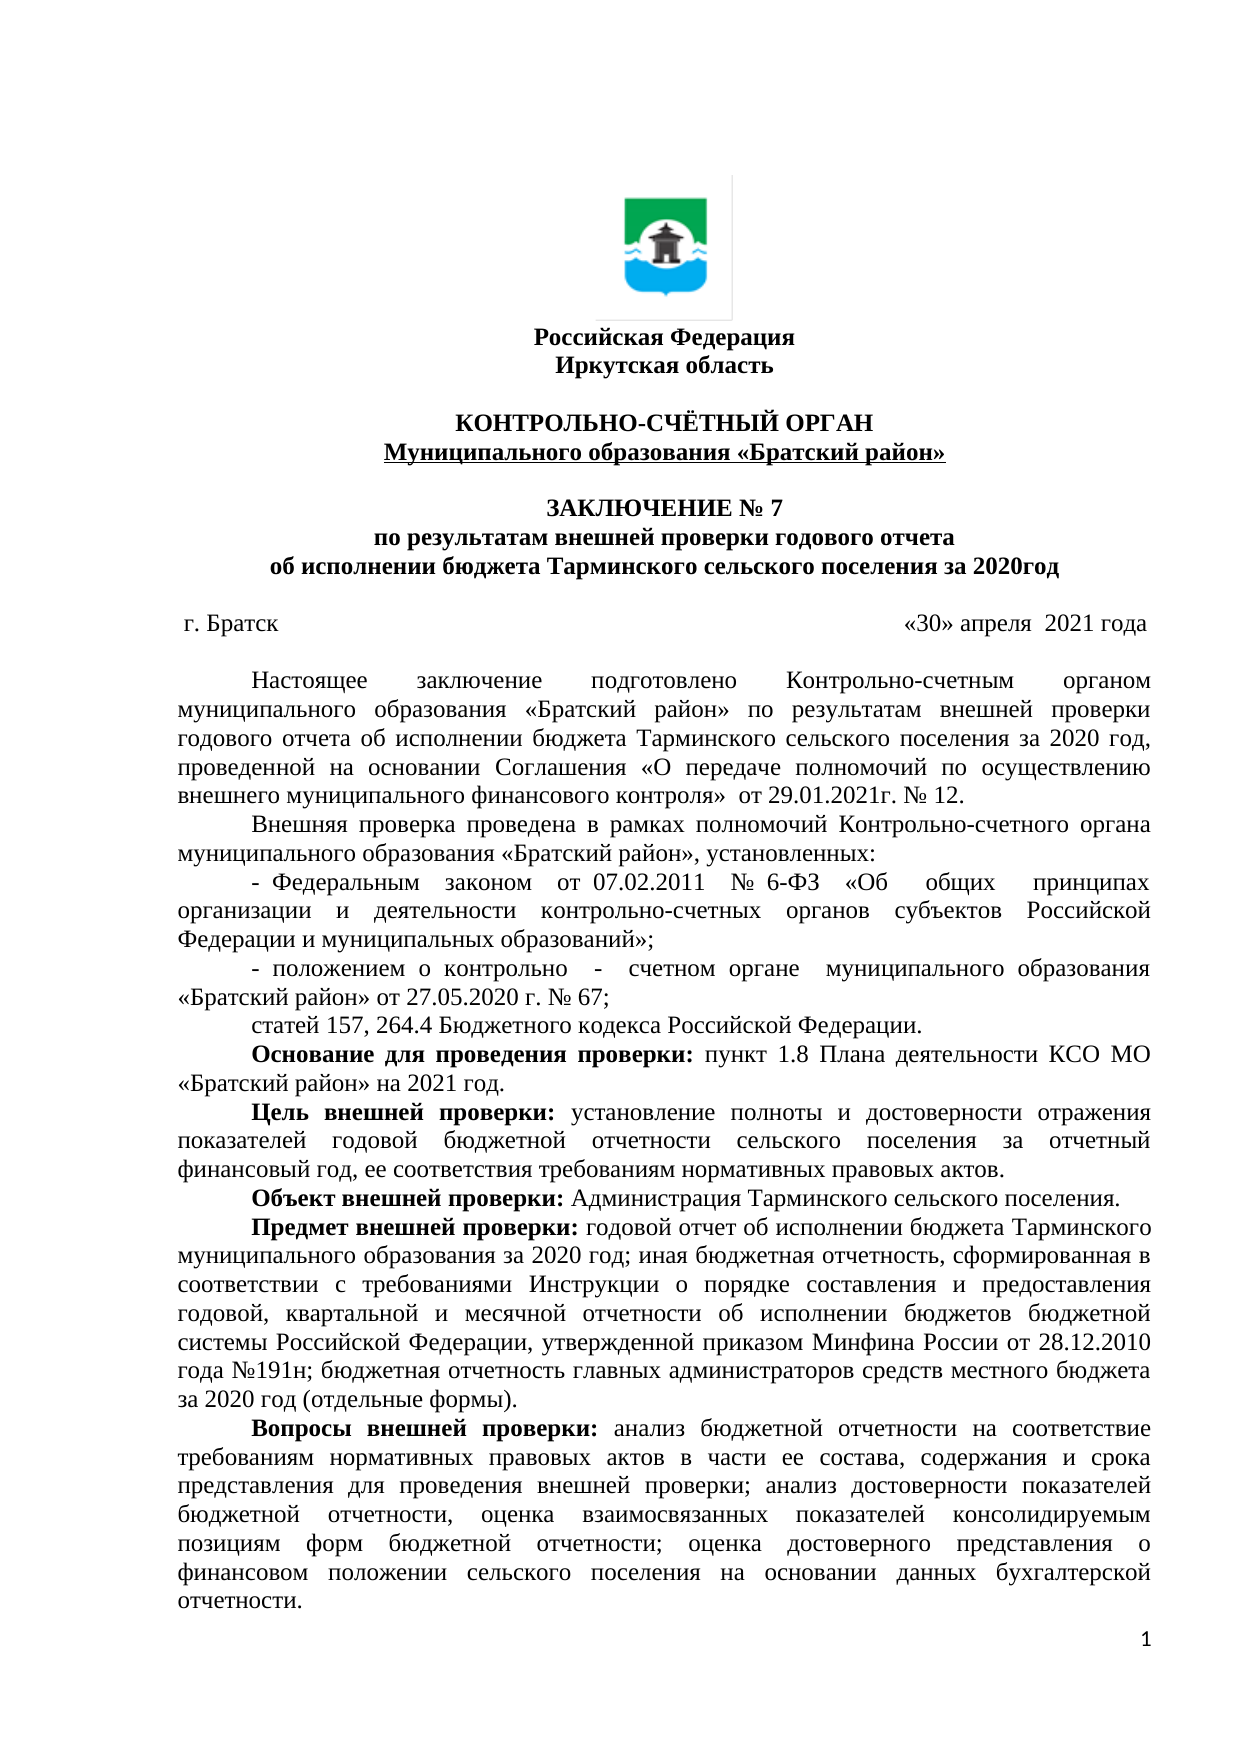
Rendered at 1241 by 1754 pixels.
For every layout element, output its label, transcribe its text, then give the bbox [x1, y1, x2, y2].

text - Федеральным законом от 07.02.2011 № 6-ФЗ «Об общих принципах организации и деятельности контрольно-счетных органов субъектов Российской Федерации и муниципальных образований»; [177, 867, 1152, 953]
text статей 157, 264.4 Бюджетного кодекса Российской Федерации. [177, 1010, 1152, 1039]
text Настоящее заключение подготовлено Контрольно-счетным органом муниципального образования «Братский район» по результатам внешней проверки годового отчета об исполнении бюджета Тарминского сельского поселения за 2020 год, проведенной на основании Соглашения «О передаче полномочий по осуществлению внешнего муниципального финансового контроля» от 29.01.2021г. № 12. [177, 665, 1152, 809]
text по результатам внешней проверки годового отчета [177, 522, 1152, 551]
text Объект внешней проверки: Администрация Тарминского сельского поселения. [177, 1183, 1152, 1212]
picture [595, 175, 734, 322]
text Предмет внешней проверки: годовой отчет об исполнении бюджета Тарминского муниципального образования за 2020 год; иная бюджетная отчетность, сформированная в соответствии с требованиями Инструкции о порядке составления и предоставления годовой, квартальной и месячной отчетности об исполнении бюджетов бюджетной системы Российской Федерации, утвержденной приказом Минфина России от 28.12.2010 года №191н; бюджетная отчетность главных администраторов средств местного бюджета за 2020 год (отдельные формы). [177, 1212, 1152, 1413]
text Иркутская область [177, 351, 1152, 379]
text Муниципального образования «Братский район» [177, 437, 1152, 466]
text об исполнении бюджета Тарминского сельского поселения за 2020год [177, 551, 1152, 580]
text Внешняя проверка проведена в рамках полномочий Контрольно-счетного органа муниципального образования «Братский район», установленных: [177, 809, 1152, 867]
text ЗАКЛЮЧЕНИЕ № 7 [177, 493, 1152, 522]
text Вопросы внешней проверки: анализ бюджетной отчетности на соответствие требованиям нормативных правовых актов в части ее состава, содержания и срока представления для проведения внешней проверки; анализ достоверности показателей бюджетной отчетности, оценка взаимосвязанных показателей консолидируемым позициям форм бюджетной отчетности; оценка достоверного представления о финансовом положении сельского поселения на основании данных бухгалтерской отчетности. [177, 1413, 1152, 1614]
text Российская Федерация [177, 322, 1152, 351]
text КОНТРОЛЬНО-СЧЁТНЫЙ ОРГАН [177, 408, 1152, 437]
text - положением о контрольно - счетном органе муниципального образования «Братский район» от 27.05.2020 г. № 67; [177, 953, 1152, 1010]
text Цель внешней проверки: установление полноты и достоверности отражения показателей годовой бюджетной отчетности сельского поселения за отчетный финансовый год, ее соответствия требованиям нормативных правовых актов. [177, 1097, 1152, 1183]
text г. Братск «30» апреля 2021 года [177, 608, 1152, 637]
text Основание для проведения проверки: пункт 1.8 Плана деятельности КСО МО «Братский район» на 2021 год. [177, 1039, 1152, 1097]
